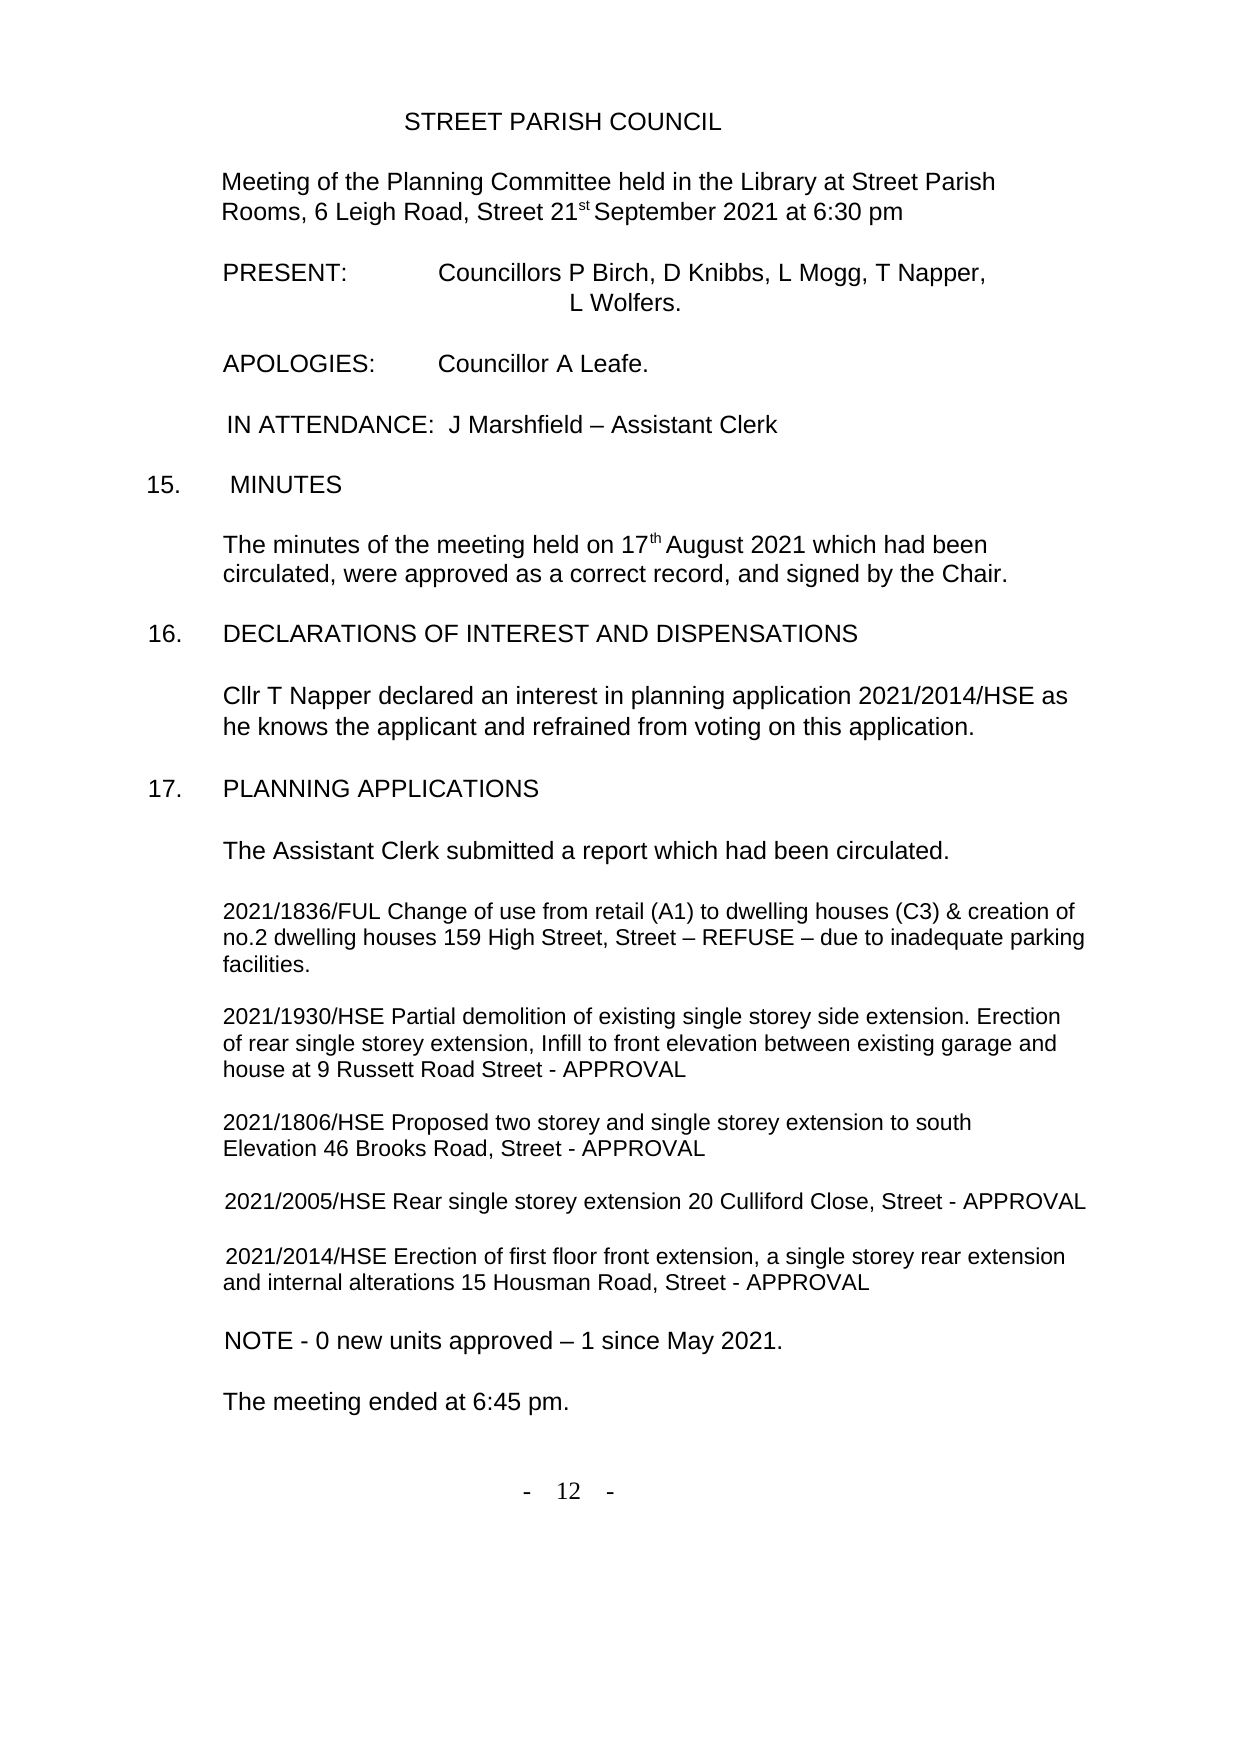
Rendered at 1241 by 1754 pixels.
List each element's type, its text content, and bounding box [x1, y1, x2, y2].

text 15. MINUTES [146, 470, 1092, 499]
text L Wolfers. [146, 288, 1092, 317]
text IN ATTENDANCE: J Marshfield – Assistant Clerk [148, 409, 1092, 438]
text Elevation 46 Brooks Road, Street - APPROVAL [148, 1135, 1092, 1161]
text APOLOGIES: Councillor A Leafe. [146, 349, 1092, 378]
text 2021/1806/HSE Proposed two storey and single storey extension to south [223, 1109, 1092, 1135]
list of rear single storey extension, Infill to front elevation between existing garage and house at 9 Russett Road Street - APPROVAL [223, 1030, 1092, 1082]
list no.2 dwelling houses 159 High Street, Street – REFUSE – due to inadequate parking facilities. [223, 924, 1092, 977]
text 16. DECLARATIONS OF INTEREST AND DISPENSATIONS [148, 618, 1092, 647]
text 2021/1930/HSE Partial demolition of existing single storey side extension. Erection [148, 1003, 1092, 1030]
text circulated, were approved as a correct record, and signed by the Chair. [147, 559, 1092, 587]
text The meeting ended at 6:45 pm. [149, 1387, 1092, 1415]
text 2021/1836/FUL Change of use from retail (A1) to dwelling houses (C3) & creation of [185, 898, 1092, 924]
text The minutes of the meeting held on 17th August 2021 which had been [147, 530, 1092, 559]
text The Assistant Clerk submitted a report which had been circulated. [223, 836, 1092, 864]
text - 12 - [148, 1476, 1092, 1505]
text Cllr T Napper declared an interest in planning application 2021/2014/HSE as he knows the applicant and refrained from voting on this application. [223, 681, 1092, 740]
text 2021/2005/HSE Rear single storey extension 20 Culliford Close, Street - APPROVAL [148, 1188, 1092, 1214]
text 2021/2014/HSE Erection of first floor front extension, a single storey rear extension and internal alterations 15 Housman Road, Street - APPROVAL [149, 1243, 1092, 1296]
text Meeting of the Planning Committee held in the Library at Street Parish Rooms, 6 Leigh Road, Street 21st September 2021 at 6:30 pm [221, 167, 1018, 225]
text PRESENT: Councillors P Birch, D Knibbs, L Mogg, T Napper, [146, 258, 1092, 287]
text NOTE - 0 new units approved – 1 since May 2021. [148, 1326, 1092, 1355]
text STREET PARISH COUNCIL [146, 107, 1092, 136]
text 17. PLANNING APPLICATIONS [148, 774, 1092, 802]
